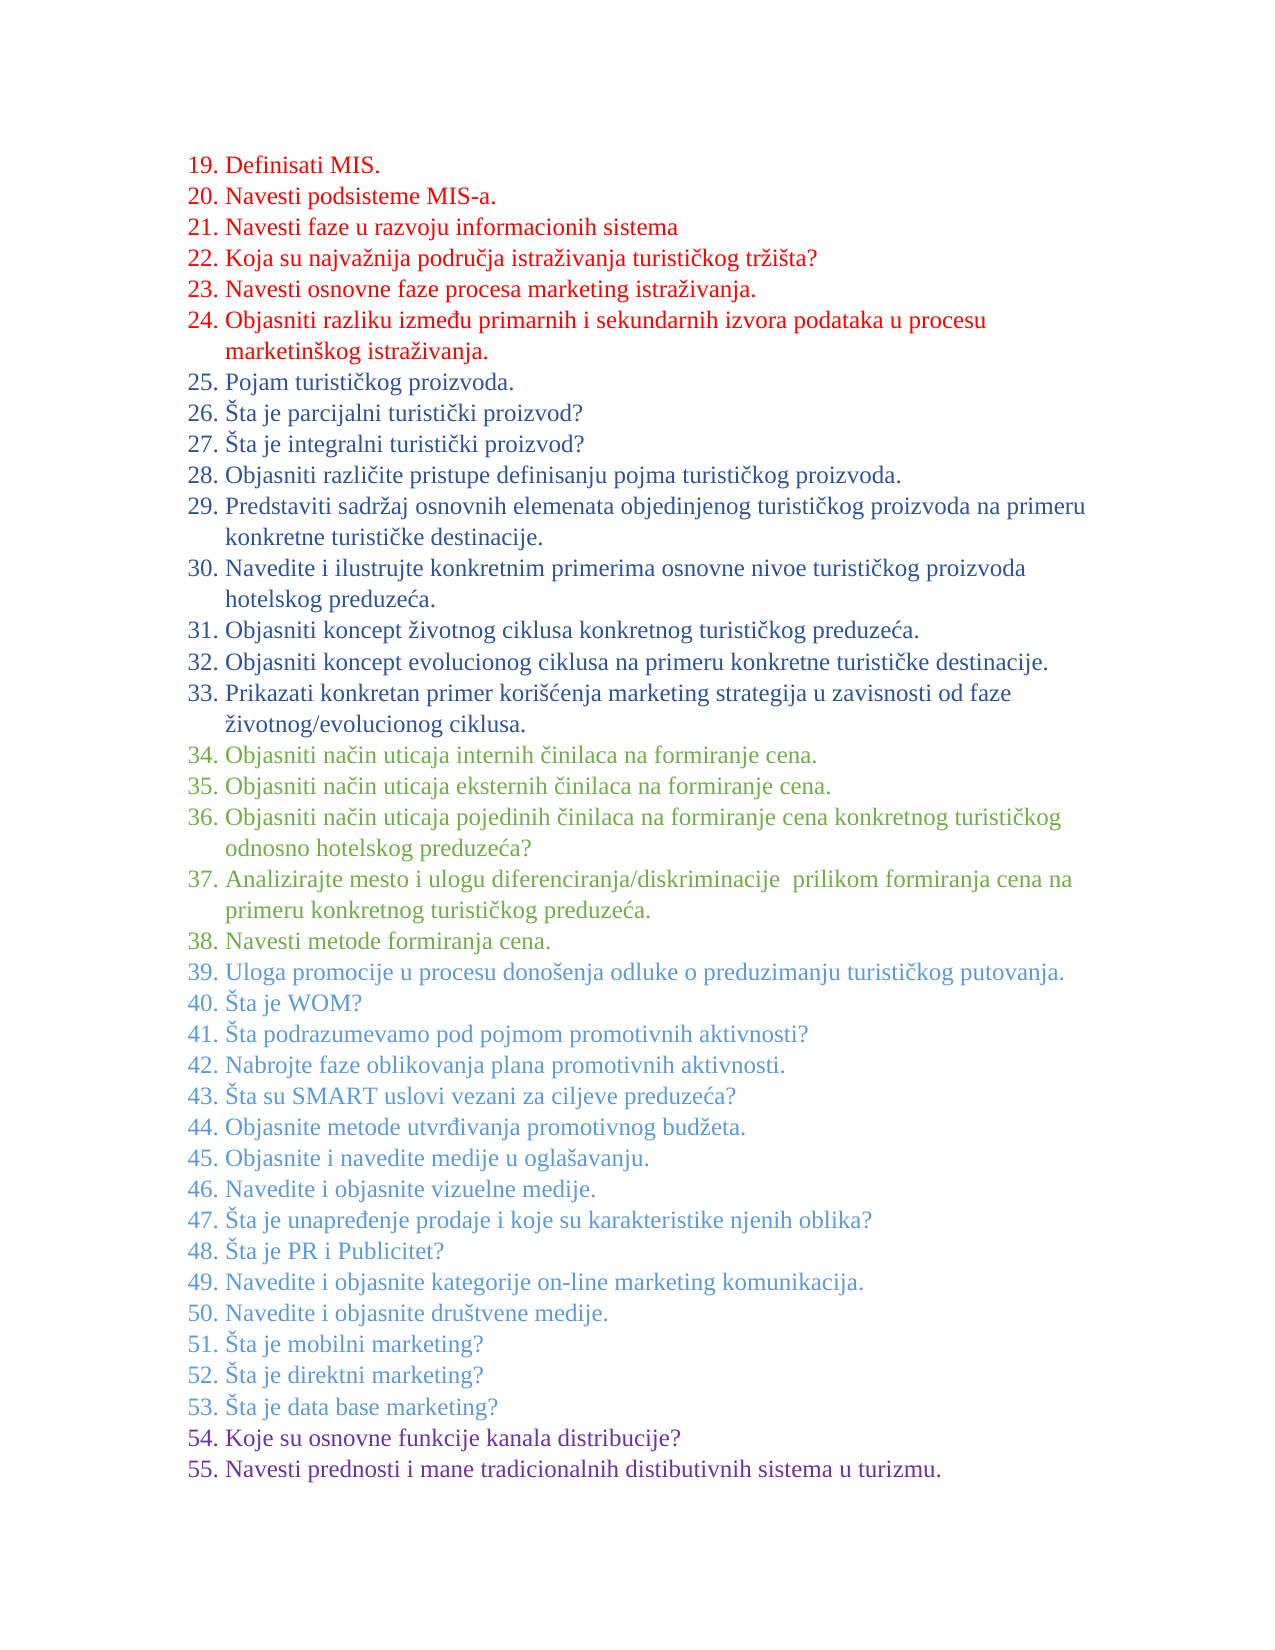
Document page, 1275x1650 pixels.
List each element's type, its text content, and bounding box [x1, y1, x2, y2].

list Objasnite metode utvrđivanja promotivnog budžeta. [187, 1112, 1125, 1141]
list Objasniti način uticaja pojedinih činilaca na formiranje cena konkretnog turističkog odnosno hotelskog preduzeća? [187, 802, 1125, 862]
list Šta je data base marketing? [187, 1392, 1125, 1420]
list Šta je WOM? [187, 988, 1125, 1017]
list Šta je direktni marketing? [187, 1361, 1125, 1389]
list Navedite i ilustrujte konkretnim primerima osnovne nivoe turističkog proizvoda hotelskog preduzeća. [187, 553, 1125, 613]
list Šta je mobilni marketing? [187, 1329, 1125, 1358]
list Šta je parcijalni turistički proizvod? [187, 398, 1125, 427]
list Koje su osnovne funkcije kanala distribucije? [187, 1423, 1125, 1451]
list Objasniti način uticaja internih činilaca na formiranje cena. [187, 740, 1125, 768]
list Navesti metode formiranja cena. [187, 926, 1125, 955]
list Navesti podsisteme MIS-a. [187, 181, 1125, 210]
list Navesti prednosti i mane tradicionalnih distibutivnih sistema u turizmu. [187, 1454, 1125, 1482]
list Navedite i objasnite kategorije on-line marketing komunikacija. [187, 1267, 1125, 1296]
list Šta je PR i Publicitet? [187, 1236, 1125, 1265]
list Navedite i objasnite društvene medije. [187, 1298, 1125, 1327]
list Pojam turističkog proizvoda. [187, 367, 1125, 396]
list Uloga promocije u procesu donošenja odluke o preduzimanju turističkog putovanja. [187, 957, 1125, 986]
list Navesti faze u razvoju informacionih sistema [187, 212, 1125, 241]
list Objasniti različite pristupe definisanju pojma turističkog proizvoda. [187, 460, 1125, 489]
list Objasniti koncept evolucionog ciklusa na primeru konkretne turističke destinacije. [187, 647, 1125, 675]
list Predstaviti sadržaj osnovnih elemenata objedinjenog turističkog proizvoda na primeru konkretne turističke destinacije. [187, 491, 1125, 551]
list Navesti osnovne faze procesa marketing istraživanja. [187, 274, 1125, 303]
list Navedite i objasnite vizuelne medije. [187, 1174, 1125, 1203]
list Definisati MIS. [187, 150, 1125, 179]
list Prikazati konkretan primer korišćenja marketing strategija u zavisnosti od faze životnog/evolucionog ciklusa. [187, 678, 1125, 737]
list Šta podrazumevamo pod pojmom promotivnih aktivnosti? [187, 1019, 1125, 1048]
list Nabrojte faze oblikovanja plana promotivnih aktivnosti. [187, 1050, 1125, 1079]
list Šta je integralni turistički proizvod? [187, 429, 1125, 458]
list Objasniti način uticaja eksternih činilaca na formiranje cena. [187, 771, 1125, 799]
list Šta je unapređenje prodaje i koje su karakteristike njenih oblika? [187, 1205, 1125, 1234]
list Objasniti koncept životnog ciklusa konkretnog turističkog preduzeća. [187, 616, 1125, 644]
list Objasnite i navedite medije u oglašavanju. [187, 1143, 1125, 1172]
list Koja su najvažnija područja istraživanja turističkog tržišta? [187, 243, 1125, 272]
list Analizirajte mesto i ulogu diferenciranja/diskriminacije prilikom formiranja cena na primeru konkretnog turističkog preduzeća. [187, 864, 1125, 924]
list Šta su SMART uslovi vezani za ciljeve preduzeća? [187, 1081, 1125, 1110]
list Objasniti razliku između primarnih i sekundarnih izvora podataka u procesu marketinškog istraživanja. [187, 305, 1125, 365]
